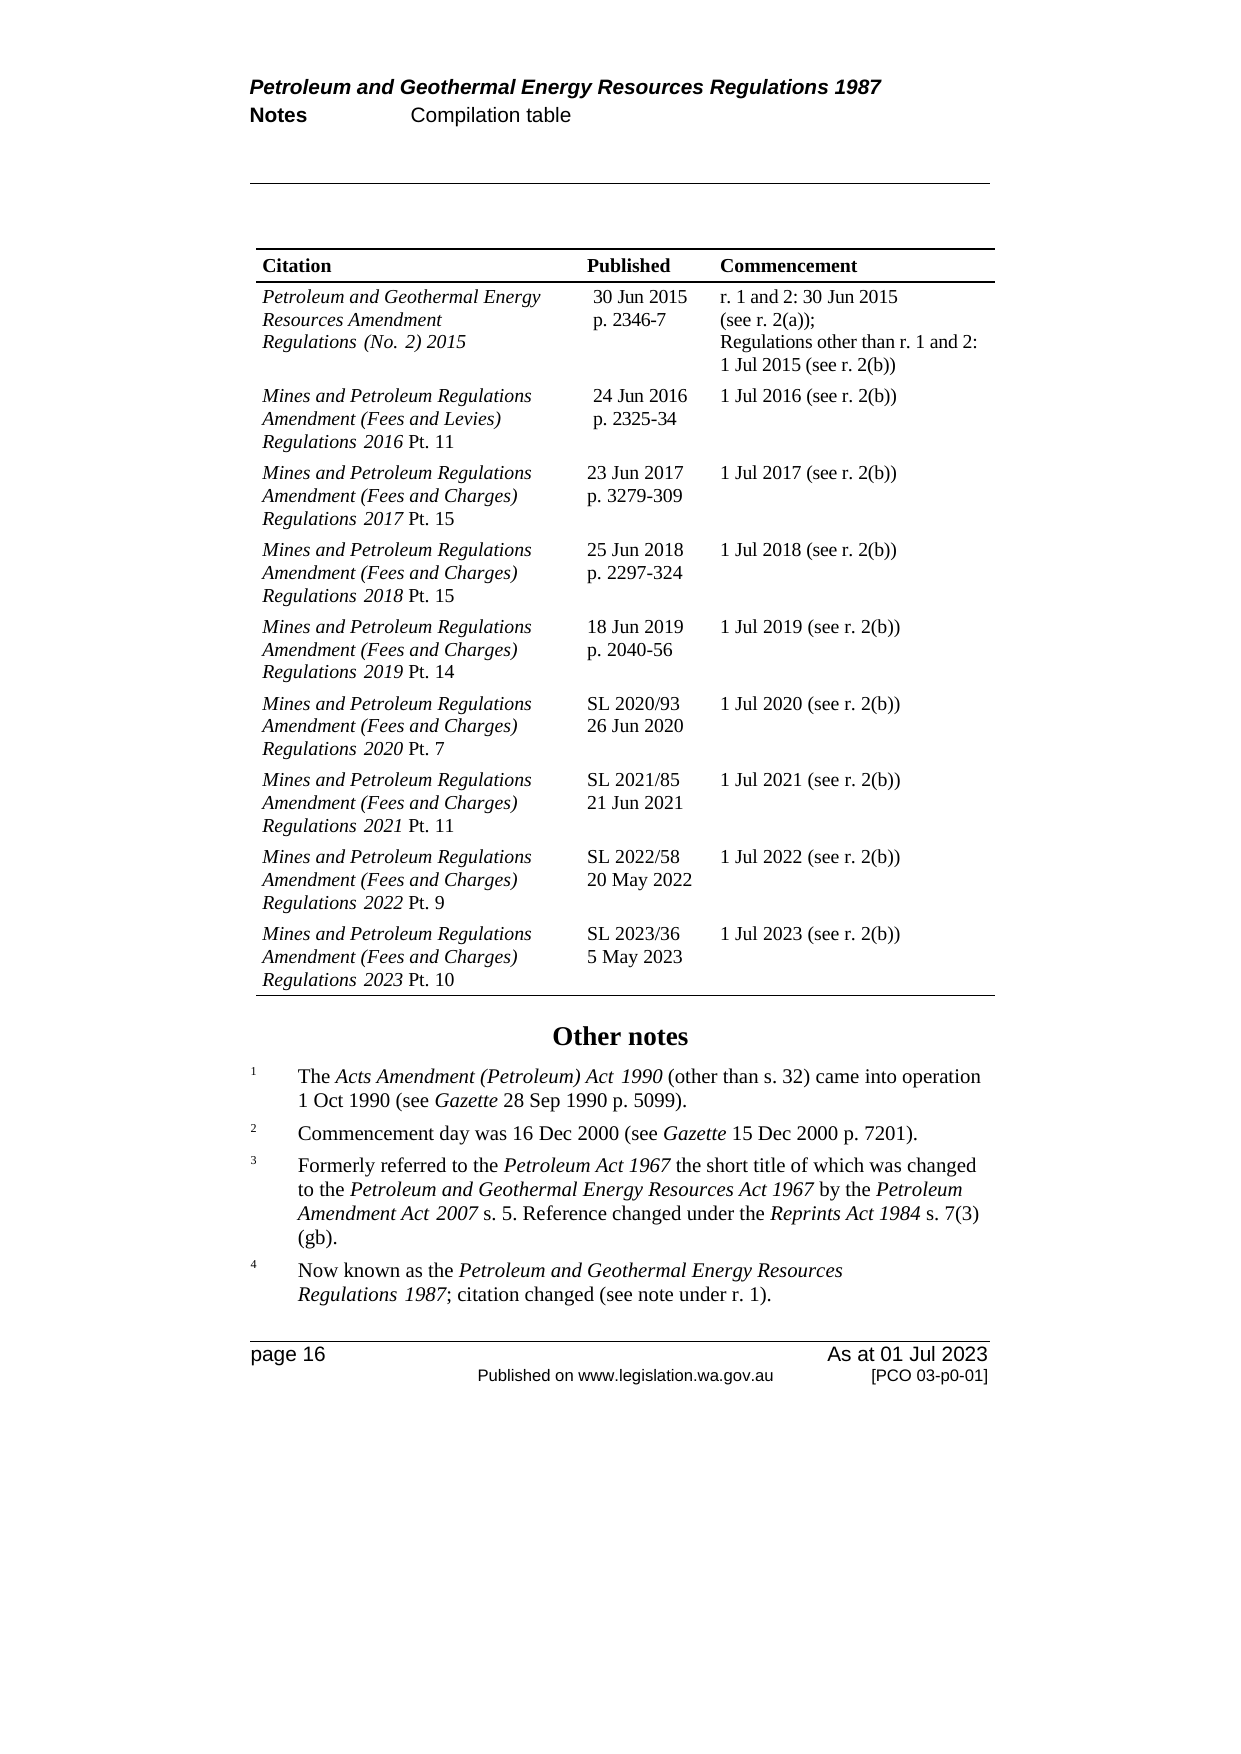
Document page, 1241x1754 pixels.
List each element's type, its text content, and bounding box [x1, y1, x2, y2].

table_header Citation [256, 250, 581, 281]
table_cell 18 Jun 2019 p. 2040-56 [581, 611, 714, 687]
table_cell 1 Jul 2023 (see r. 2(b)) [714, 918, 994, 994]
table_cell 25 Jun 2018 p. 2297-324 [581, 534, 714, 611]
table_header Published [581, 250, 714, 281]
text 2 Commencement day was 16 Dec 2000 (see Gazette 15 Dec 2000 p. 7201). [250, 1121, 990, 1145]
table_header Commencement [714, 250, 994, 281]
table_cell SL 2021/85 21 Jun 2021 [581, 764, 714, 841]
table_cell Mines and Petroleum Regulations Amendment (Fees and Charges) Regulations 2018 Pt. 15 [256, 534, 581, 611]
table_cell 30 Jun 2015 p. 2346-7 [581, 283, 714, 380]
table_cell 23 Jun 2017 p. 3279-309 [581, 457, 714, 534]
table_cell SL 2023/36 5 May 2023 [581, 918, 714, 994]
table_cell Mines and Petroleum Regulations Amendment (Fees and Levies) Regulations 2016 Pt. 11 [256, 380, 581, 457]
table_cell Mines and Petroleum Regulations Amendment (Fees and Charges) Regulations 2023 Pt. 10 [256, 918, 581, 994]
text 1 The Acts Amendment (Petroleum) Act 1990 (other than s. 32) came into operation 1 Oct 1990 (see Gazette 28 Sep 1990 p. 5099). [250, 1064, 990, 1112]
table_cell Mines and Petroleum Regulations Amendment (Fees and Charges) Regulations 2019 Pt. 14 [256, 611, 581, 687]
subtitle Other notes [250, 1021, 990, 1052]
table_cell SL 2020/93 26 Jun 2020 [581, 688, 714, 764]
table_cell 1 Jul 2022 (see r. 2(b)) [714, 841, 994, 918]
table_cell Mines and Petroleum Regulations Amendment (Fees and Charges) Regulations 2021 Pt. 11 [256, 764, 581, 841]
table_cell Mines and Petroleum Regulations Amendment (Fees and Charges) Regulations 2017 Pt. 15 [256, 457, 581, 534]
table_cell SL 2022/58 20 May 2022 [581, 841, 714, 918]
text 3 Formerly referred to the Petroleum Act 1967 the short title of which was changed to the Petroleum and Geothermal Energy Resources Act 1967 by the Petroleum Amendment Act 2007 s. 5. Reference changed under the Reprints Act 1984 s. 7(3)(gb). [250, 1153, 990, 1249]
table_cell r. 1 and 2: 30 Jun 2015 (see r. 2(a)); Regulations other than r. 1 and 2: 1 Jul 2015 (see r. 2(b)) [714, 283, 994, 380]
table_cell 1 Jul 2017 (see r. 2(b)) [714, 457, 994, 534]
table_cell Petroleum and Geothermal Energy Resources Amendment Regulations (No. 2) 2015 [256, 283, 581, 380]
table_cell 1 Jul 2019 (see r. 2(b)) [714, 611, 994, 687]
table_cell Mines and Petroleum Regulations Amendment (Fees and Charges) Regulations 2020 Pt. 7 [256, 688, 581, 764]
table_cell Mines and Petroleum Regulations Amendment (Fees and Charges) Regulations 2022 Pt. 9 [256, 841, 581, 918]
table_cell 1 Jul 2018 (see r. 2(b)) [714, 534, 994, 611]
table_cell 24 Jun 2016 p. 2325-34 [581, 380, 714, 457]
table_cell 1 Jul 2016 (see r. 2(b)) [714, 380, 994, 457]
table_cell 1 Jul 2021 (see r. 2(b)) [714, 764, 994, 841]
table_cell 1 Jul 2020 (see r. 2(b)) [714, 688, 994, 764]
text 4 Now known as the Petroleum and Geothermal Energy Resources Regulations 1987; citation changed (see note under r. 1). [250, 1258, 990, 1306]
